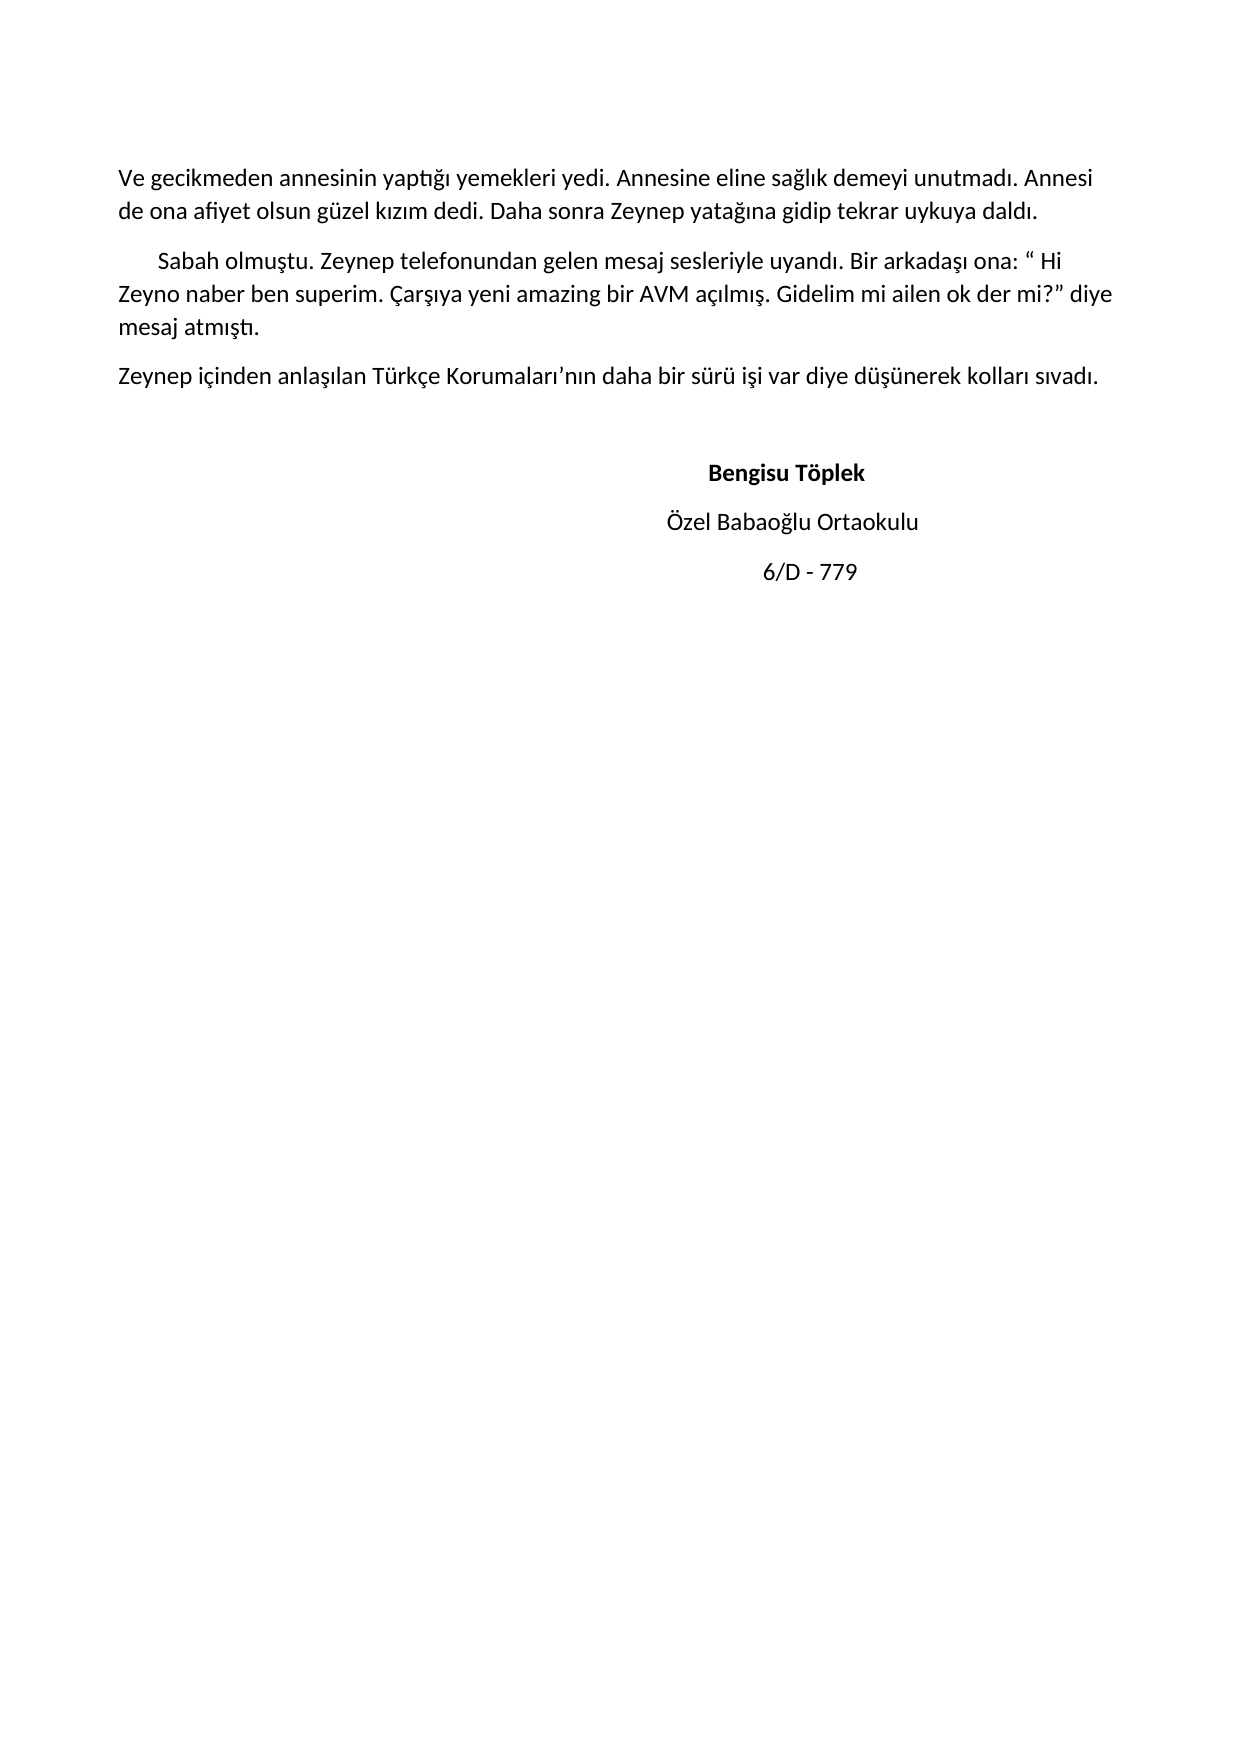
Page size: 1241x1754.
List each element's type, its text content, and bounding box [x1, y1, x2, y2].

text 6/D - 779 [118, 556, 1122, 587]
text Bengisu Töplek [634, 457, 1122, 487]
text Özel Babaoğlu Ortaokulu [118, 506, 1122, 537]
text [118, 162, 1122, 226]
text Zeynep içinden anlaşılan Türkçe Korumaları’nın daha bir sürü işi var diye düşünerek kolları sıvadı. [118, 360, 1122, 391]
text Sabah olmuştu. Zeynep telefonundan gelen mesaj sesleriyle uyandı. Bir arkadaşı ona: “ Hi Zeyno naber ben superim. Çarşıya yeni amazing bir AVM açılmış. Gidelim mi ailen ok der mi?” diye mesaj atmıştı. [118, 245, 1122, 341]
